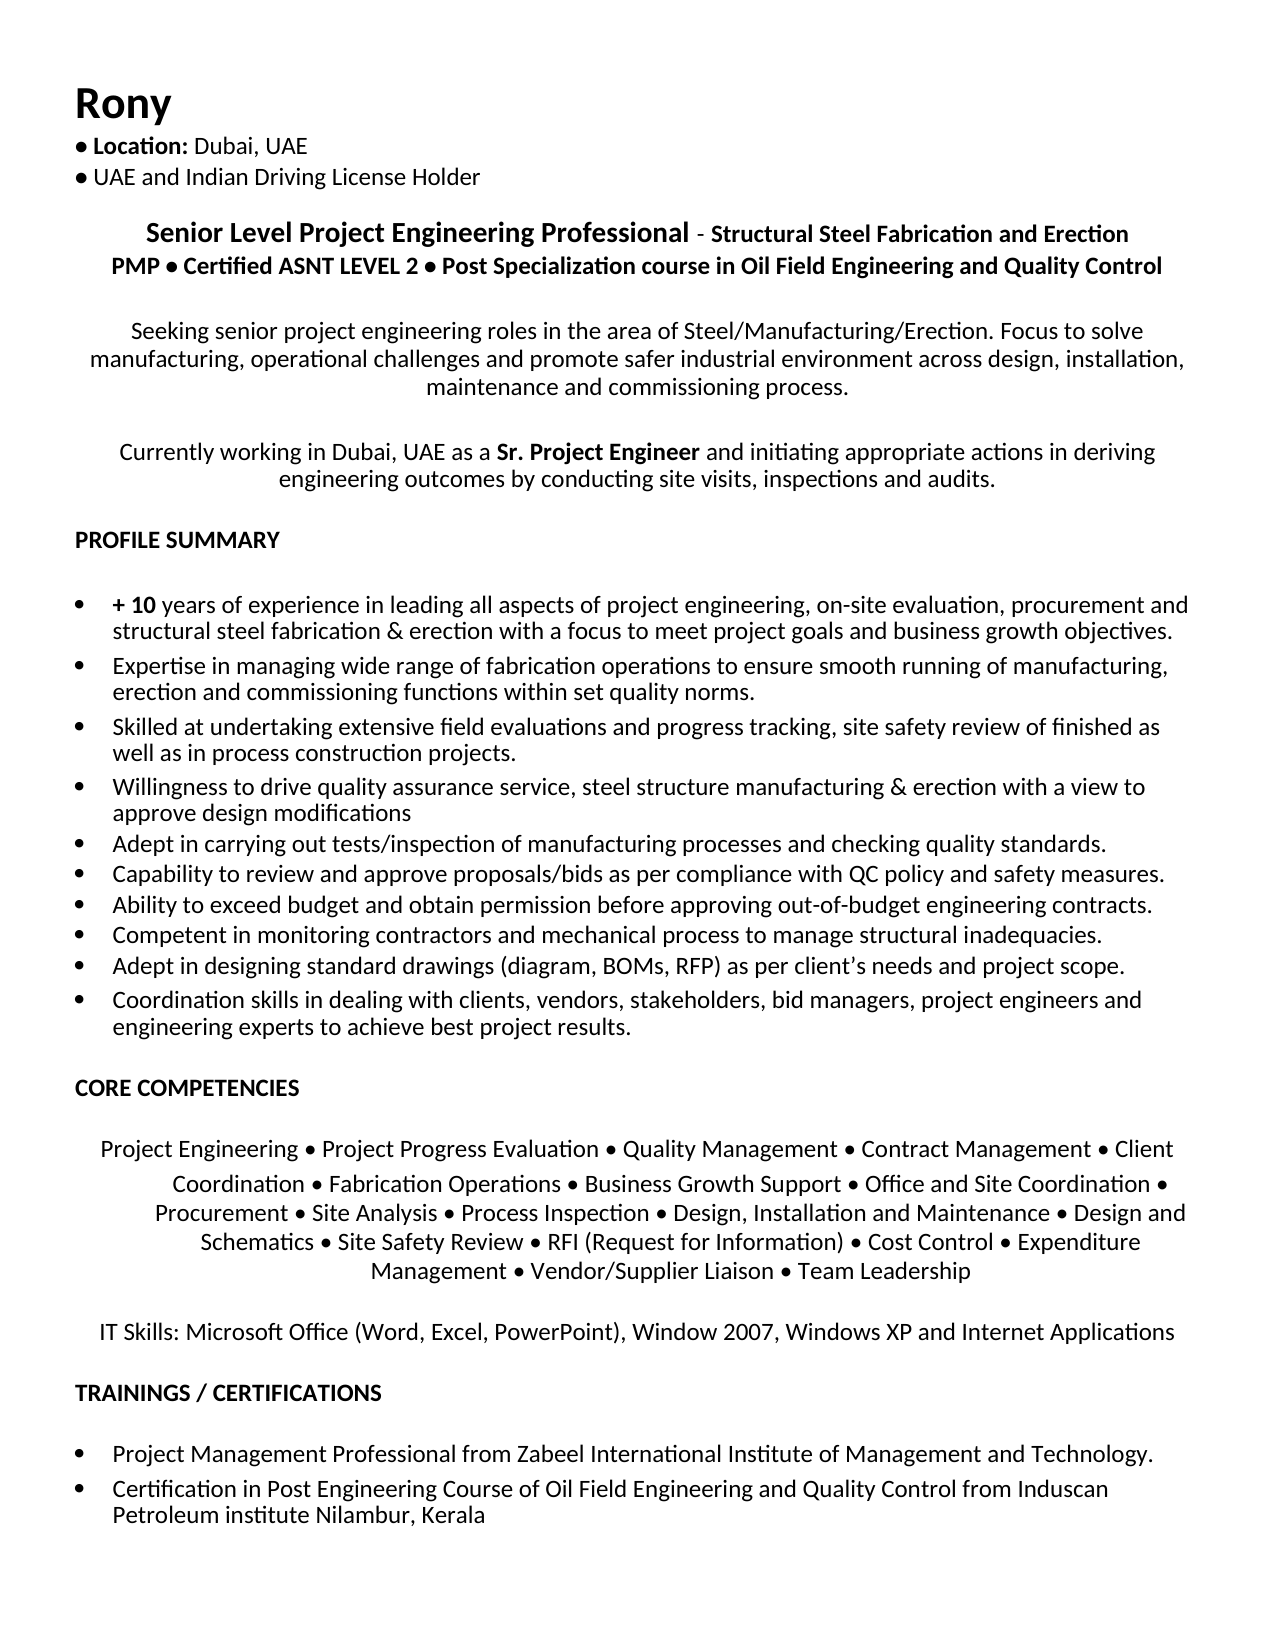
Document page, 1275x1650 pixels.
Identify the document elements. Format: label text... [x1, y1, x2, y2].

text TRAININGS / CERTIFICATIONS [75, 1377, 1200, 1408]
text PMP • Certified ASNT LEVEL 2 • Post Specialization course in Oil Field Engineering and Quality Control [75, 250, 1200, 281]
text PROFILE SUMMARY [75, 524, 1200, 555]
text CORE COMPETENCIES [75, 1072, 1200, 1103]
list Willingness to drive quality assurance service, steel structure manufacturing & erection with a view to approve design modifications [75, 774, 1200, 828]
list Competent in monitoring contractors and mechanical process to manage structural inadequacies. [75, 920, 1200, 950]
list Capability to review and approve proposals/bids as per compliance with QC policy and safety measures. [75, 859, 1200, 889]
list Skilled at undertaking extensive field evaluations and progress tracking, site safety review of finished as well as in process construction projects. [75, 714, 1200, 767]
text Coordination • Fabrication Operations • Business Growth Support • Office and Site Coordination • Procurement • Site Analysis • Process Inspection • Design, Installation and Maintenance • Design and Schematics • Site Safety Review • RFI (Request for Information) • Cost Control • Expenditure Management • Vendor/Supplier Liaison • Team Leadership [152, 1169, 1189, 1285]
list Adept in designing standard drawings (diagram, BOMs, RFP) as per client’s needs and project scope. [75, 950, 1200, 981]
text Currently working in Dubai, UAE as a Sr. Project Engineer and initiating appropriate actions in deriving engineering outcomes by conducting site visits, inspections and audits. [75, 438, 1200, 493]
list Certification in Post Engineering Course of Oil Field Engineering and Quality Control from Induscan Petroleum institute Nilambur, Kerala [75, 1475, 1200, 1530]
list Coordination skills in dealing with clients, vendors, stakeholders, bid managers, project engineers and engineering experts to achieve best project results. [75, 987, 1200, 1042]
text • Location: Dubai, UAE [75, 130, 1200, 161]
text Project Engineering • Project Progress Evaluation • Quality Management • Contract Management • Client [75, 1133, 1200, 1164]
list Expertise in managing wide range of fabrication operations to ensure smooth running of manufacturing, erection and commissioning functions within set quality norms. [75, 653, 1200, 707]
list Adept in carrying out tests/inspection of manufacturing processes and checking quality standards. [75, 828, 1200, 859]
text Senior Level Project Engineering Professional - Structural Steel Fabrication and Erection [75, 214, 1200, 250]
text • UAE and Indian Driving License Holder [75, 161, 1200, 191]
text Rony [75, 74, 1200, 130]
text IT Skills: Microsoft Office (Word, Excel, PowerPoint), Window 2007, Windows XP and Internet Applications [75, 1316, 1200, 1347]
list Ability to exceed budget and obtain permission before approving out-of-budget engineering contracts. [75, 889, 1200, 920]
list Project Management Professional from Zabeel International Institute of Management and Technology. [75, 1438, 1200, 1469]
text Seeking senior project engineering roles in the area of Steel/Manufacturing/Erection. Focus to solve manufacturing, operational challenges and promote safer industrial environment across design, installation, maintenance and commissioning process. [75, 317, 1200, 402]
list + 10 years of experience in leading all aspects of project engineering, on-site evaluation, procurement and structural steel fabrication & erection with a focus to meet project goals and business growth objectives. [75, 592, 1200, 646]
